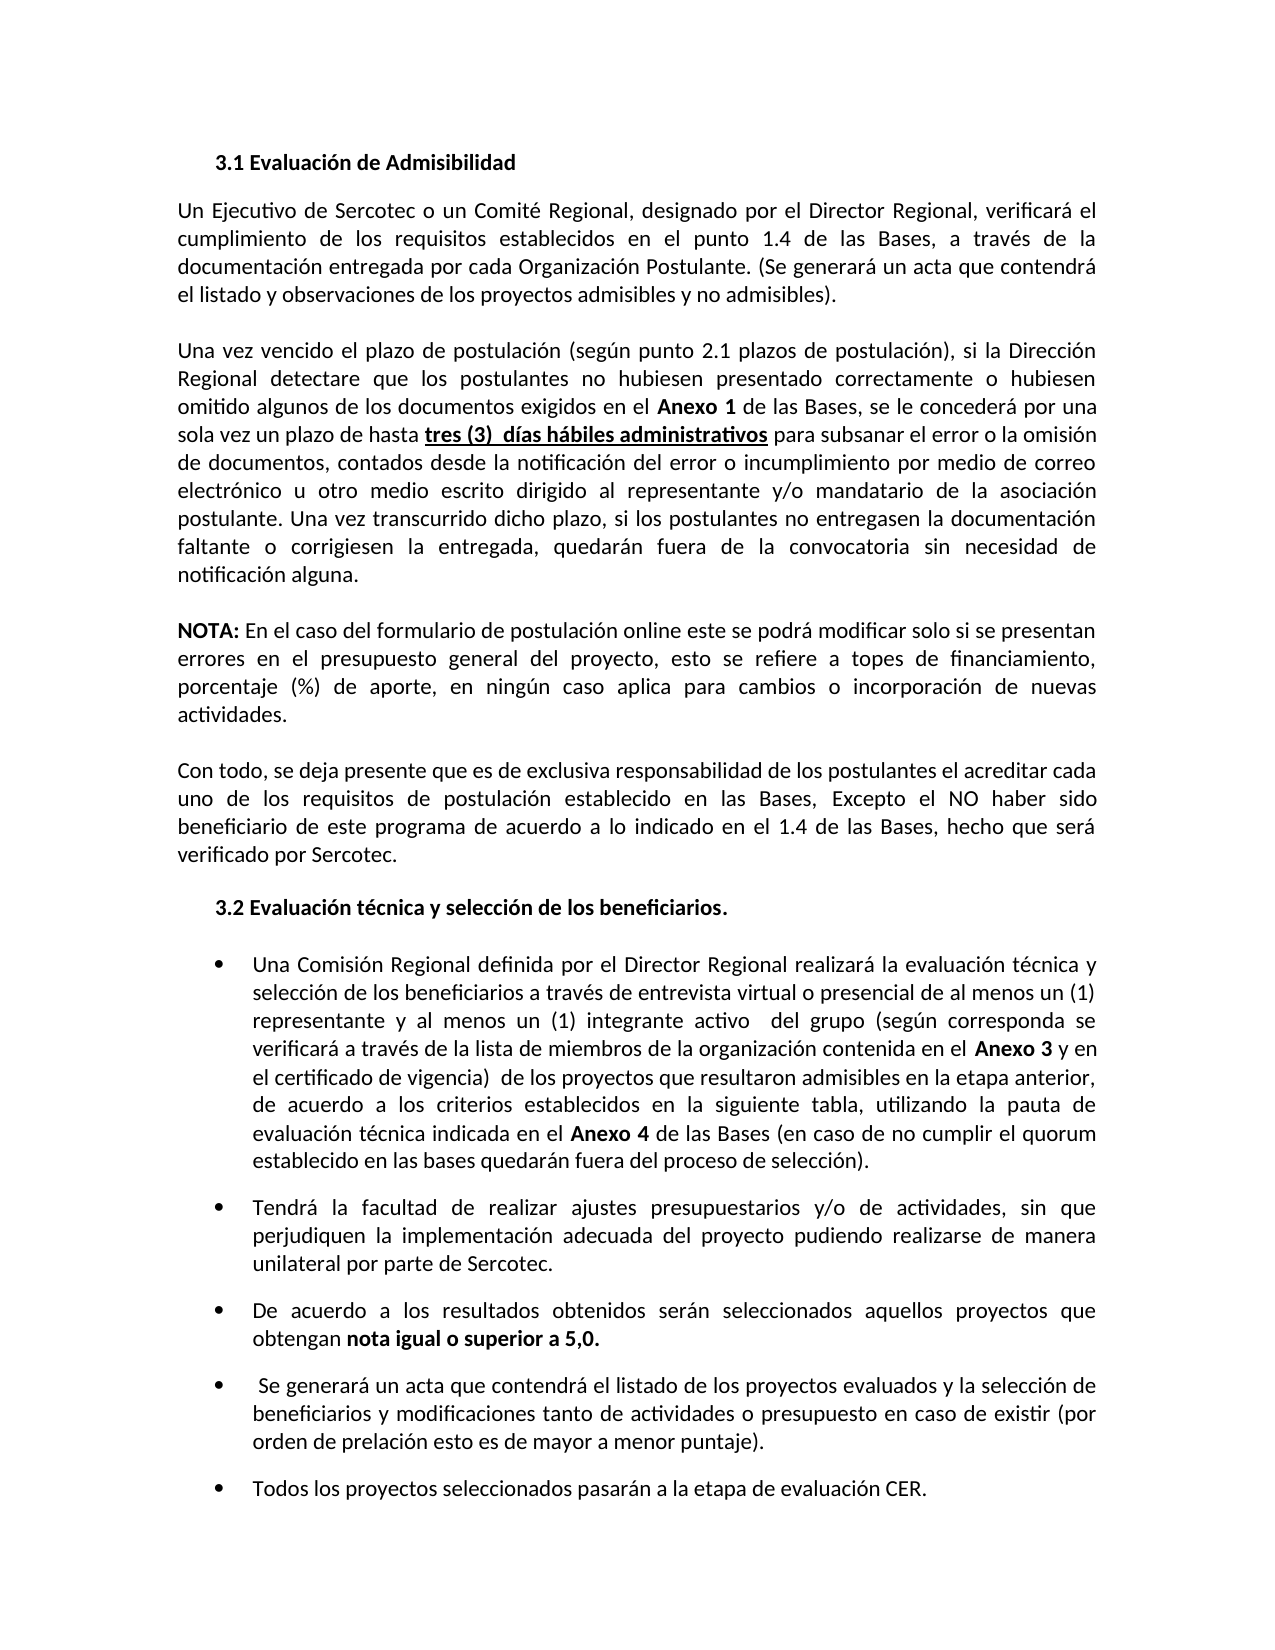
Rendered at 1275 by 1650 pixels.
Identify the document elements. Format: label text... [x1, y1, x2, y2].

subtitle 3.2 Evaluación técnica y selección de los beneficiarios. [215, 893, 1098, 921]
text Una vez vencido el plazo de postulación (según punto 2.1 plazos de postulación), si la Dirección Regional detectare que los postulantes no hubiesen presentado correctamente o hubiesen omitido algunos de los documentos exigidos en el Anexo 1 de las Bases, se le concederá por una sola vez un plazo de hasta tres (3) días hábiles administrativos para subsanar el error o la omisión de documentos, contados desde la notificación del error o incumplimiento por medio de correo electrónico u otro medio escrito dirigido al representante y/o mandatario de la asociación postulante. Una vez transcurrido dicho plazo, si los postulantes no entregasen la documentación faltante o corrigiesen la entregada, quedarán fuera de la convocatoria sin necesidad de notificación alguna. [177, 336, 1098, 588]
text Un Ejecutivo de Sercotec o un Comité Regional, designado por el Director Regional, verificará el cumplimiento de los requisitos establecidos en el punto 1.4 de las Bases, a través de la documentación entregada por cada Organización Postulante. (Se generará un acta que contendrá el listado y observaciones de los proyectos admisibles y no admisibles). [177, 196, 1098, 308]
list Se generará un acta que contendrá el listado de los proyectos evaluados y la selección de beneficiarios y modificaciones tanto de actividades o presupuesto en caso de existir (por orden de prelación esto es de mayor a menor puntaje). [215, 1371, 1098, 1455]
list Una Comisión Regional definida por el Director Regional realizará la evaluación técnica y selección de los beneficiarios a través de entrevista virtual o presencial de al menos un (1) representante y al menos un (1) integrante activo del grupo (según corresponda se verificará a través de la lista de miembros de la organización contenida en el Anexo 3 y en el certificado de vigencia) de los proyectos que resultaron admisibles en la etapa anterior, de acuerdo a los criterios establecidos en la siguiente tabla, utilizando la pauta de evaluación técnica indicada en el Anexo 4 de las Bases (en caso de no cumplir el quorum establecido en las bases quedarán fuera del proceso de selección). [215, 951, 1098, 1175]
list Todos los proyectos seleccionados pasarán a la etapa de evaluación CER. [215, 1474, 1098, 1502]
text Con todo, se deja presente que es de exclusiva responsabilidad de los postulantes el acreditar cada uno de los requisitos de postulación establecido en las Bases, Excepto el NO haber sido beneficiario de este programa de acuerdo a lo indicado en el 1.4 de las Bases, hecho que será verificado por Sercotec. [177, 756, 1098, 868]
text NOTA: En el caso del formulario de postulación online este se podrá modificar solo si se presentan errores en el presupuesto general del proyecto, esto se refiere a topes de financiamiento, porcentaje (%) de aporte, en ningún caso aplica para cambios o incorporación de nuevas actividades. [177, 616, 1098, 728]
list De acuerdo a los resultados obtenidos serán seleccionados aquellos proyectos que obtengan nota igual o superior a 5,0. [215, 1296, 1098, 1352]
subtitle 3.1 Evaluación de Admisibilidad [215, 148, 1098, 176]
list Tendrá la facultad de realizar ajustes presupuestarios y/o de actividades, sin que perjudiquen la implementación adecuada del proyecto pudiendo realizarse de manera unilateral por parte de Sercotec. [215, 1193, 1098, 1277]
